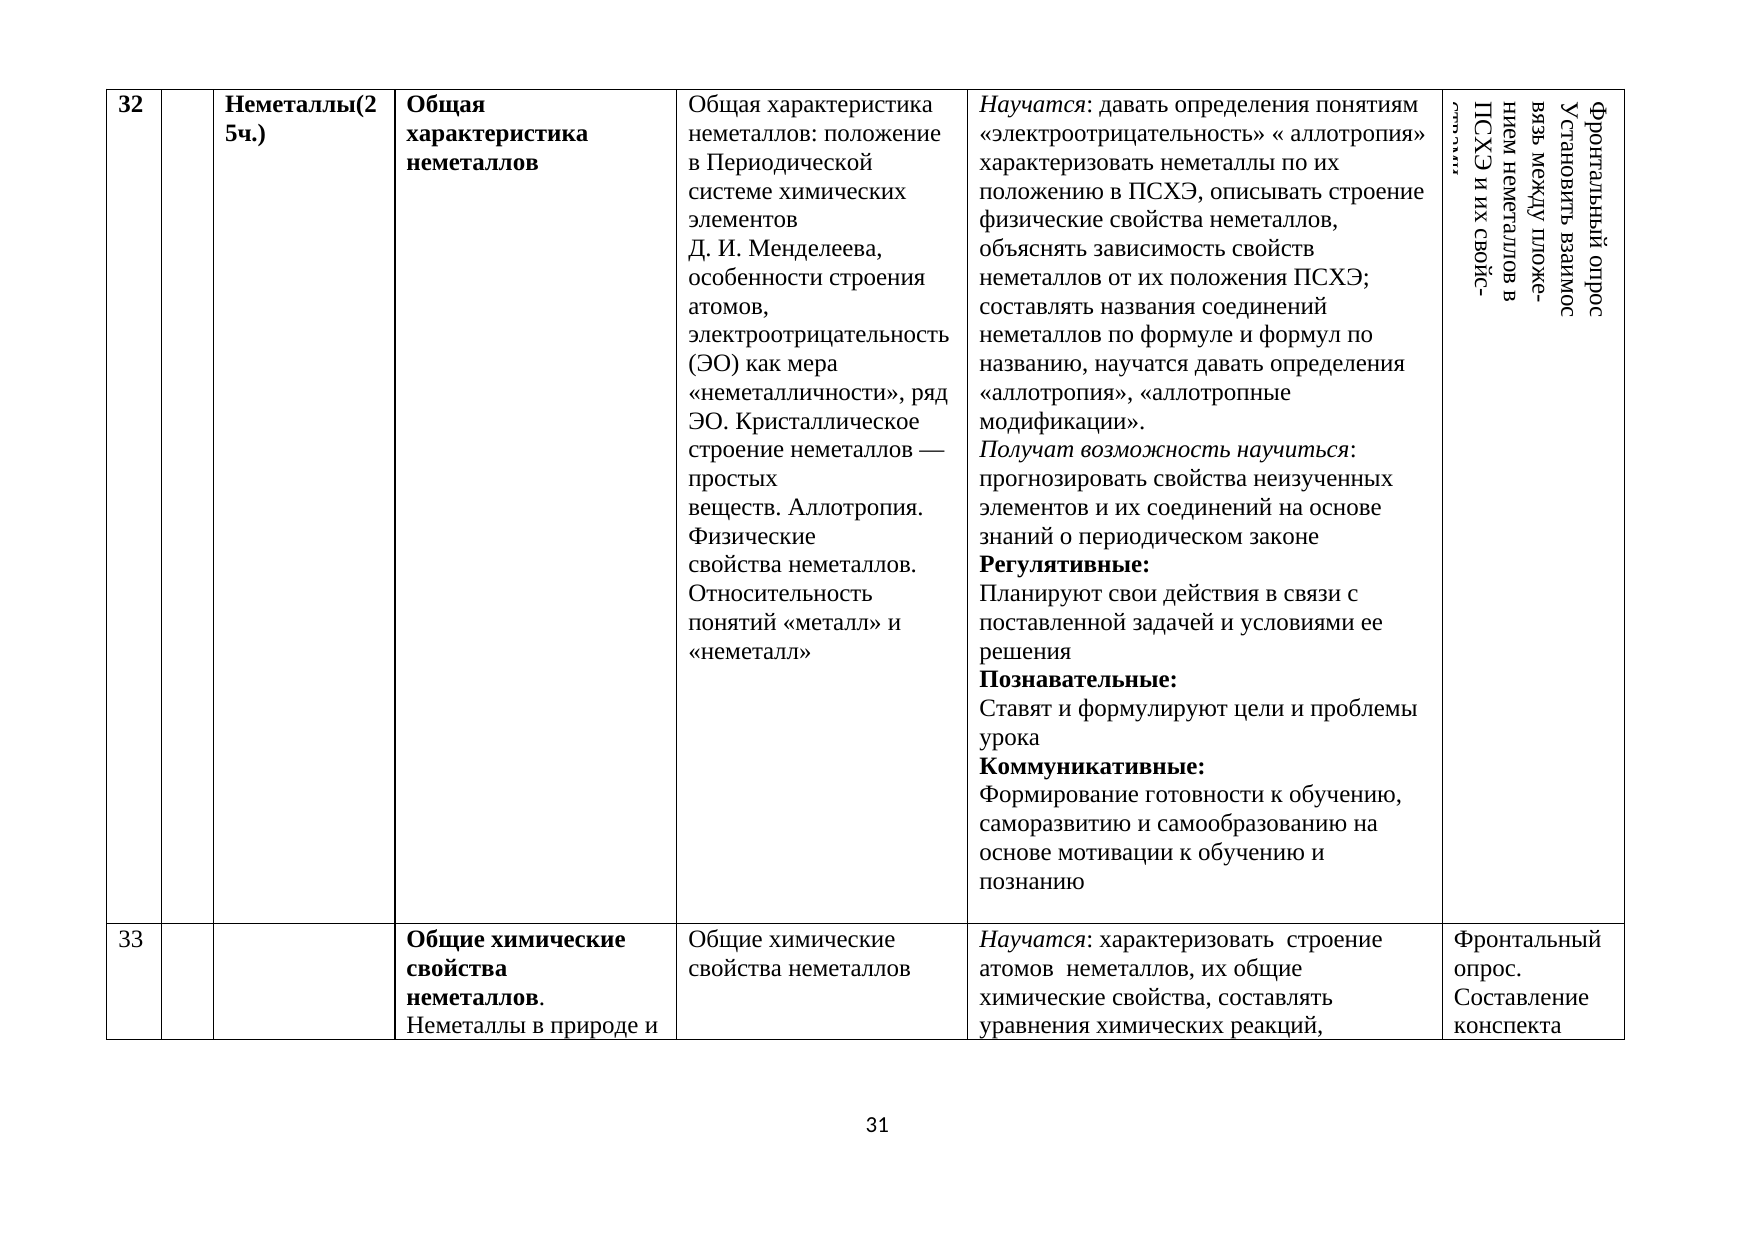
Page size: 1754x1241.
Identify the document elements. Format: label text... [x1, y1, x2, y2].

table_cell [677, 924, 967, 1039]
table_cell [968, 924, 1442, 1039]
table_cell [162, 90, 213, 923]
table_cell 32 [107, 90, 161, 923]
table_cell Научатся: давать определения понятиям «электроотрицательность» « аллотропия» характеризовать неметаллы по их положению в ПСХЭ, описывать строение физические свойства неметаллов, объяснять зависимость свойств неметаллов от их положения ПСХЭ; составлять названия соединений неметаллов по формуле и формул по названию, научатся давать определения «аллотропия», «аллотропные модификации». Получат возможность научиться: прогнозировать свойства неизученных элементов и их соединений на основе знаний о периодическом законе Регулятивные: Планируют свои действия в связи с поставленной задачей и условиями ее решения Познавательные: Ставят и формулируют цели и проблемы урока Коммуникативные: Формирование готовности к обучению, саморазвитию и самообразованию на основе мотивации к обучению и познанию [968, 90, 1442, 923]
table_cell Общая характеристика неметаллов [396, 90, 676, 923]
table_cell Фронтальный опрос Установить взаимос вязь между пложе- нием неметаллов в ПСХЭ и их свойс- ствами. [1443, 90, 1624, 923]
table_cell Общая характеристика неметаллов: положение в Периодической системе химических элементов Д. И. Менделеева, особенности строения атомов, электроотрицательность (ЭО) как мера «неметалличности», ряд ЭО. Кристаллическое строение неметаллов — простых веществ. Аллотропия. Физические свойства неметаллов. Относительность понятий «металл» и «неметалл» [677, 90, 967, 923]
table_cell 33 [107, 924, 161, 1039]
table_cell [214, 924, 394, 1039]
table_cell Неметаллы(25ч.) [214, 90, 394, 923]
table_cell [396, 924, 676, 1039]
table_cell [162, 924, 213, 1039]
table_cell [1443, 924, 1624, 1039]
